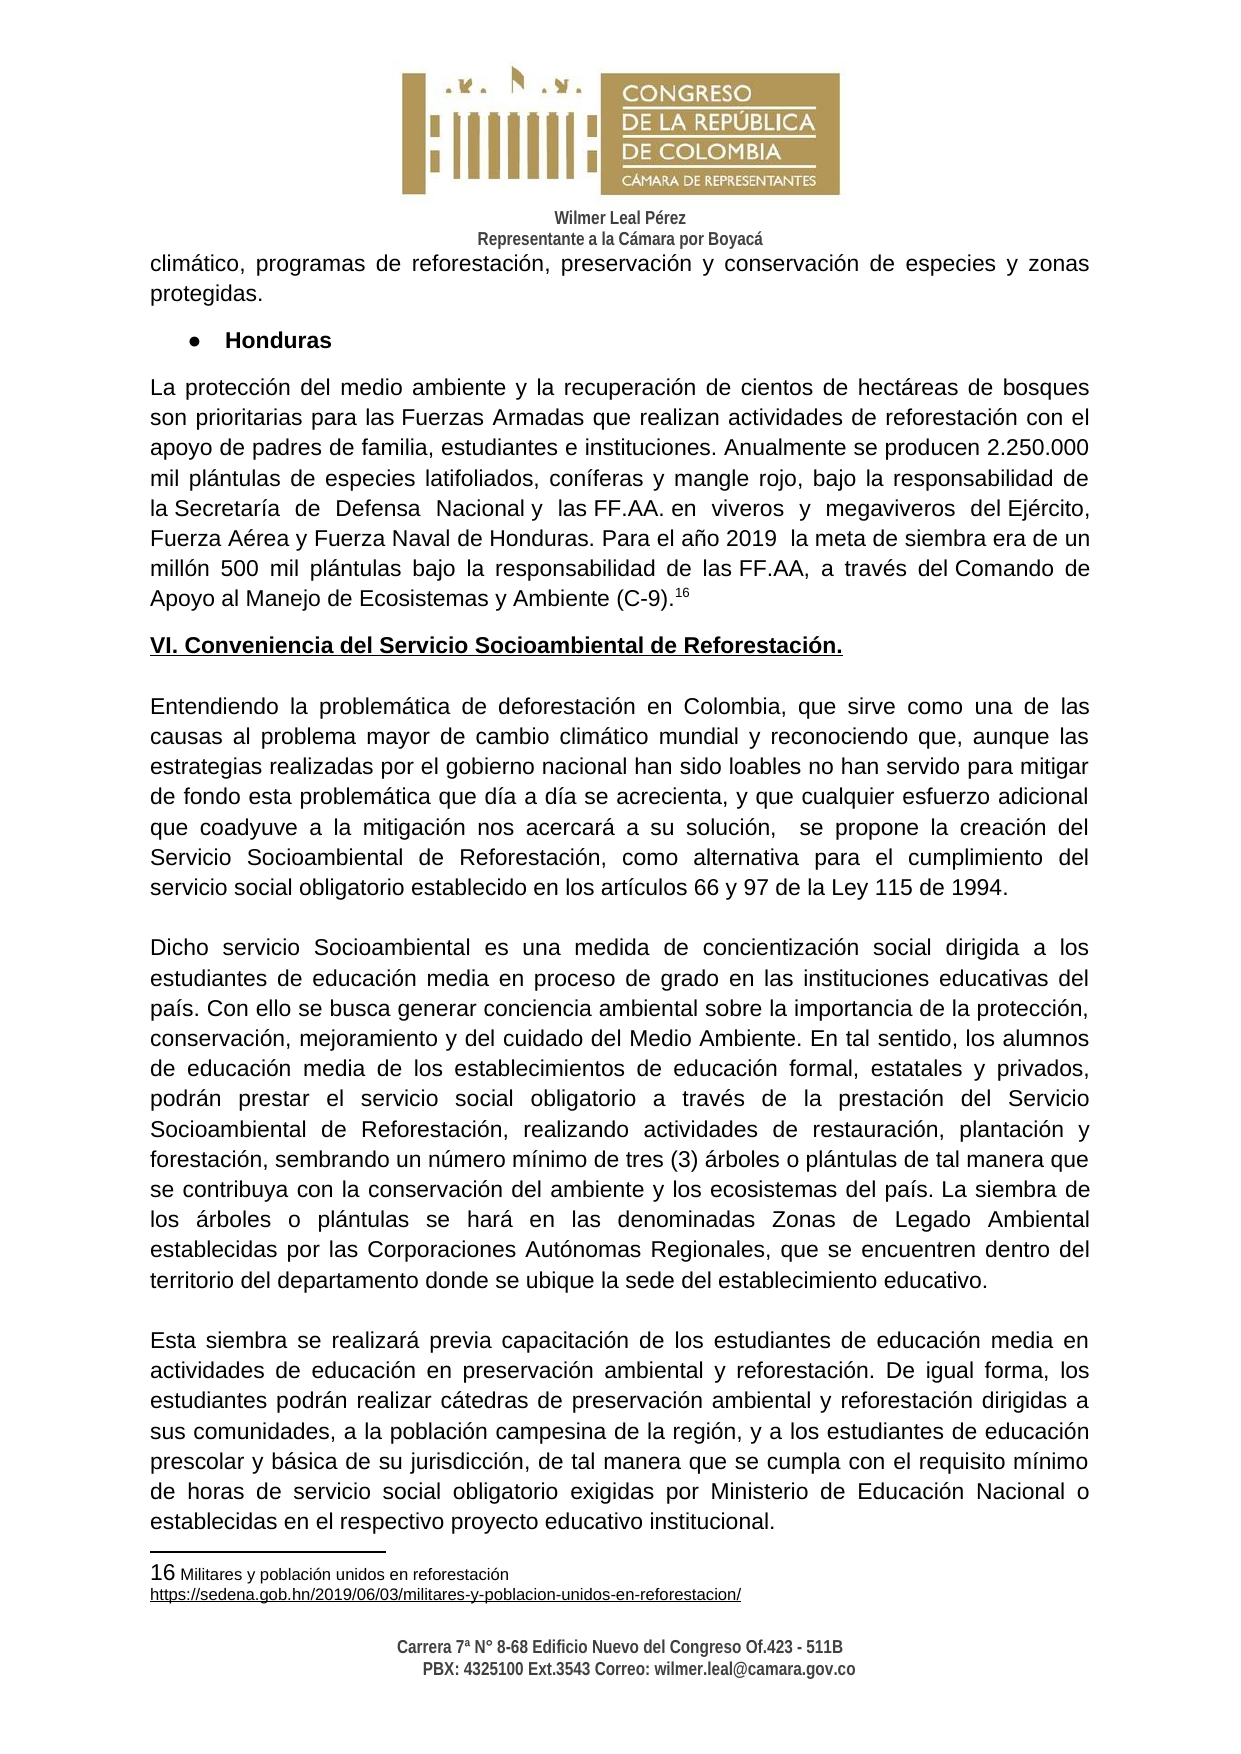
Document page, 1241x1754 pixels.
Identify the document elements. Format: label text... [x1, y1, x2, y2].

text La protección del medio ambiente y la recuperación de cientos de hectáreas de bosques son prioritarias para las Fuerzas Armadas que realizan actividades de reforestación con el apoyo de padres de familia, estudiantes e instituciones. Anualmente se producen 2.250.000 mil plántulas de especies latifoliados, coníferas y mangle rojo, bajo la responsabilidad de la Secretaría de Defensa Nacional y las FF.AA. en viveros y megaviveros del Ejército, Fuerza Aérea y Fuerza Naval de Honduras. Para el año 2019 la meta de siembra era de un millón 500 mil plántulas bajo la responsabilidad de las FF.AA, a través del Comando de Apoyo al Manejo de Ecosistemas y Ambiente (C-9). [150, 374, 1090, 612]
text Dicho servicio Socioambiental es una medida de concientización social dirigida a los estudiantes de educación media en proceso de grado en las instituciones educativas del país. Con ello se busca generar conciencia ambiental sobre la importancia de la protección, conservación, mejoramiento y del cuidado del Medio Ambiente. En tal sentido, los alumnos de educación media de los establecimientos de educación formal, estatales y privados, podrán prestar el servicio social obligatorio a través de la prestación del Servicio Socioambiental de Reforestación, realizando actividades de restauración, plantación y forestación, sembrando un número mínimo de tres (3) árboles o plántulas de tal manera que se contribuya con la conservación del ambiente y los ecosistemas del país. La siembra de los árboles o plántulas se hará en las denominadas Zonas de Legado Ambiental establecidas por las Corporaciones Autónomas Regionales, que se encuentren dentro del territorio del departamento donde se ubique la sede del establecimiento educativo. [150, 934, 1090, 1293]
picture [392, 61, 849, 206]
list Honduras [187, 327, 1090, 353]
text Entendiendo la problemática de deforestación en Colombia, que sirve como una de las causas al problema mayor de cambio climático mundial y reconociendo que, aunque las estrategias realizadas por el gobierno nacional han sido loables no han servido para mitigar de fondo esta problemática que día a día se acrecienta, y que cualquier esfuerzo adicional que coadyuve a la mitigación nos acercará a su solución, se propone la creación del Servicio Socioambiental de Reforestación, como alternativa para el cumplimiento del servicio social obligatorio establecido en los artículos 66 y 97 de la Ley 115 de 1994. [150, 693, 1090, 900]
text Esta siembra se realizará previa capacitación de los estudiantes de educación media en actividades de educación en preservación ambiental y reforestación. De igual forma, los estudiantes podrán realizar cátedras de preservación ambiental y reforestación dirigidas a sus comunidades, a la población campesina de la región, y a los estudiantes de educación prescolar y básica de su jurisdicción, de tal manera que se cumpla con el requisito mínimo de horas de servicio social obligatorio exigidas por Ministerio de Educación Nacional o establecidas en el respectivo proyecto educativo institucional. [150, 1327, 1090, 1534]
text VI. Conveniencia del Servicio Socioambiental de Reforestación. [150, 632, 1090, 658]
